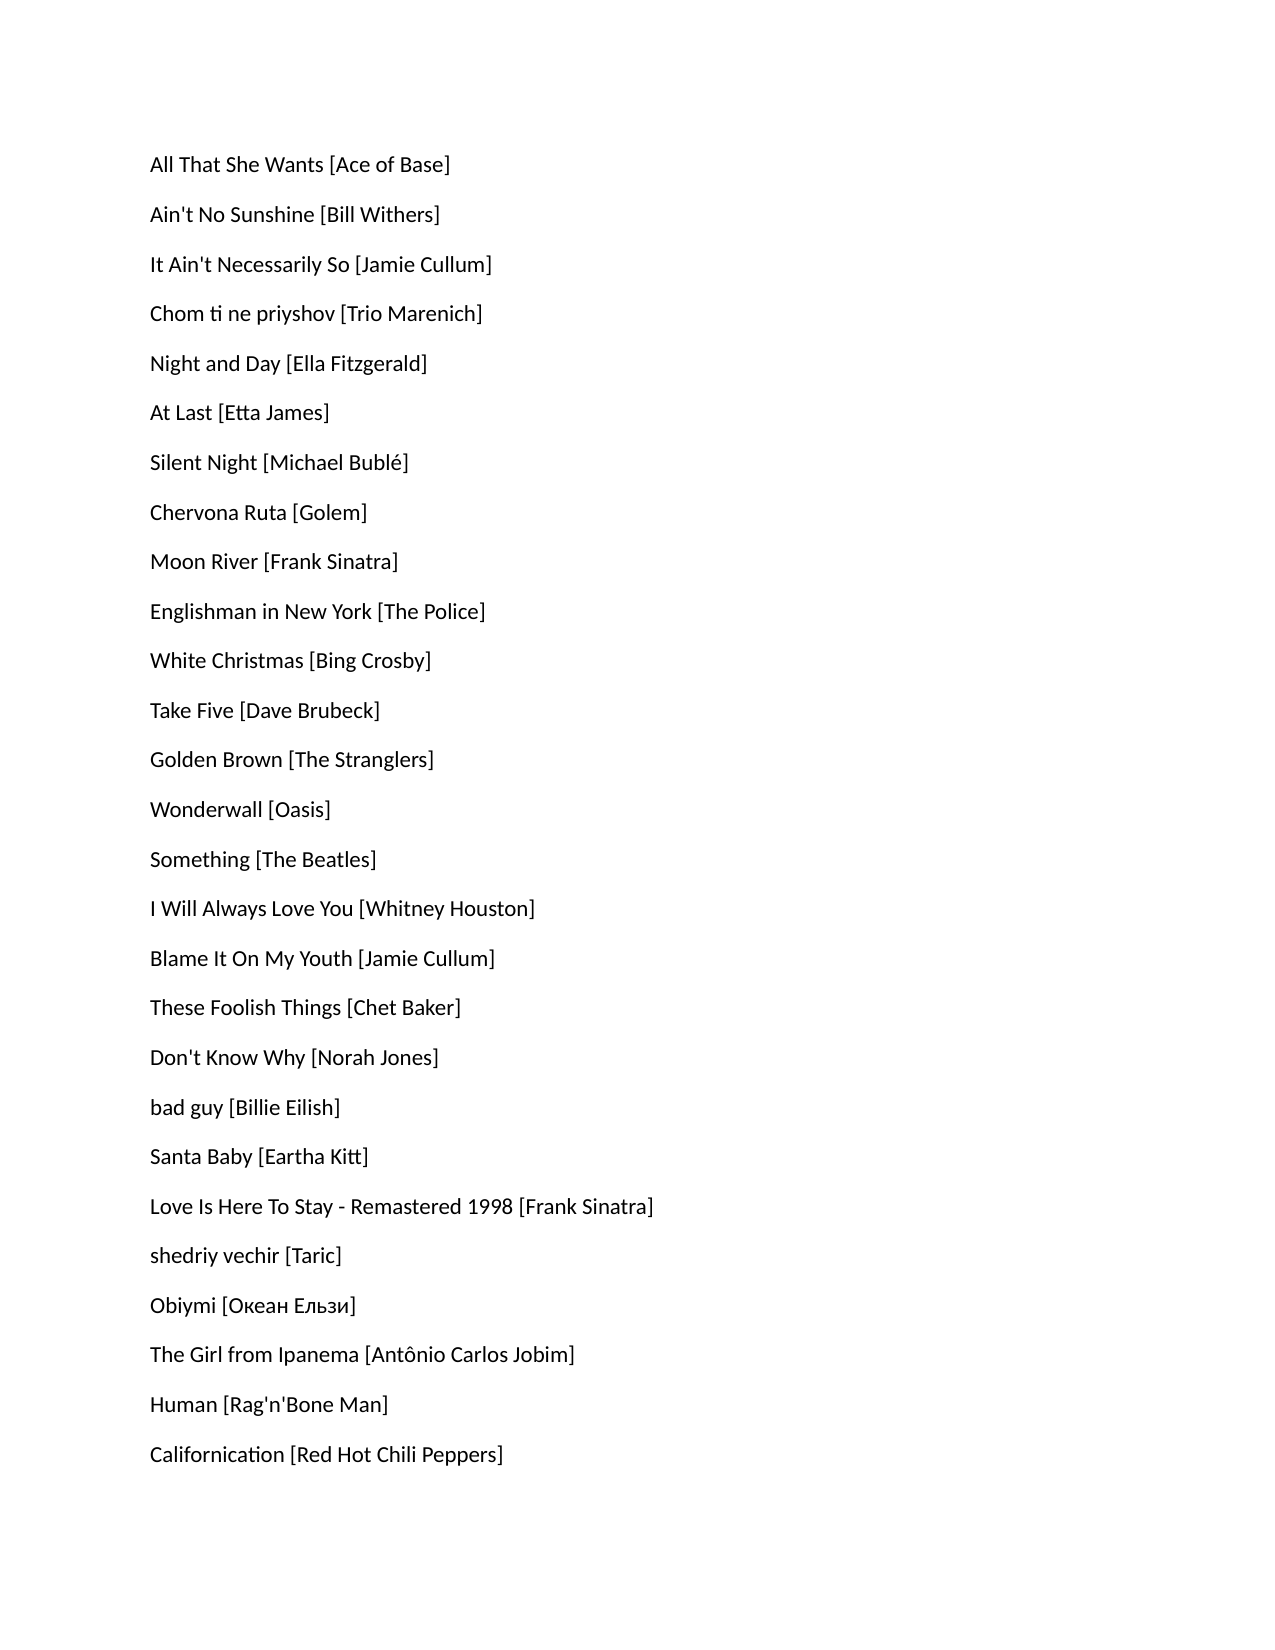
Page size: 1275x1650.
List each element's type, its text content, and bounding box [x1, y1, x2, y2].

text Ain't No Sunshine [Bill Withers] [150, 199, 1125, 228]
text Take Five [Dave Brubeck] [150, 695, 1125, 724]
text Californication [Red Hot Chili Peppers] [150, 1439, 1125, 1468]
text Chom ti ne priyshov [Trio Marenich] [150, 299, 1125, 327]
text Night and Day [Ella Fitzgerald] [150, 348, 1125, 377]
text Love Is Here To Stay - Remastered 1998 [Frank Sinatra] [150, 1191, 1125, 1220]
text It Ain't Necessarily So [Jamie Cullum] [150, 249, 1125, 278]
text All That She Wants [Ace of Base] [150, 150, 1125, 179]
text Human [Rag'n'Bone Man] [150, 1389, 1125, 1418]
text The Girl from Ipanema [Antônio Carlos Jobim] [150, 1340, 1125, 1369]
text I Will Always Love You [Whitney Houston] [150, 894, 1125, 922]
text Obiymi [Океан Ельзи] [150, 1290, 1125, 1319]
text Silent Night [Michael Bublé] [150, 447, 1125, 476]
text Something [The Beatles] [150, 844, 1125, 873]
text shedriy vechir [Taric] [150, 1241, 1125, 1269]
text At Last [Etta James] [150, 398, 1125, 427]
text White Christmas [Bing Crosby] [150, 646, 1125, 674]
text Wonderwall [Oasis] [150, 794, 1125, 823]
text Blame It On My Youth [Jamie Cullum] [150, 943, 1125, 972]
text Santa Baby [Eartha Kitt] [150, 1142, 1125, 1170]
text These Foolish Things [Chet Baker] [150, 993, 1125, 1022]
text Chervona Ruta [Golem] [150, 497, 1125, 526]
text Englishman in New York [The Police] [150, 596, 1125, 625]
text Moon River [Frank Sinatra] [150, 547, 1125, 575]
text Golden Brown [The Stranglers] [150, 745, 1125, 774]
text bad guy [Billie Eilish] [150, 1092, 1125, 1121]
text Don't Know Why [Norah Jones] [150, 1042, 1125, 1071]
